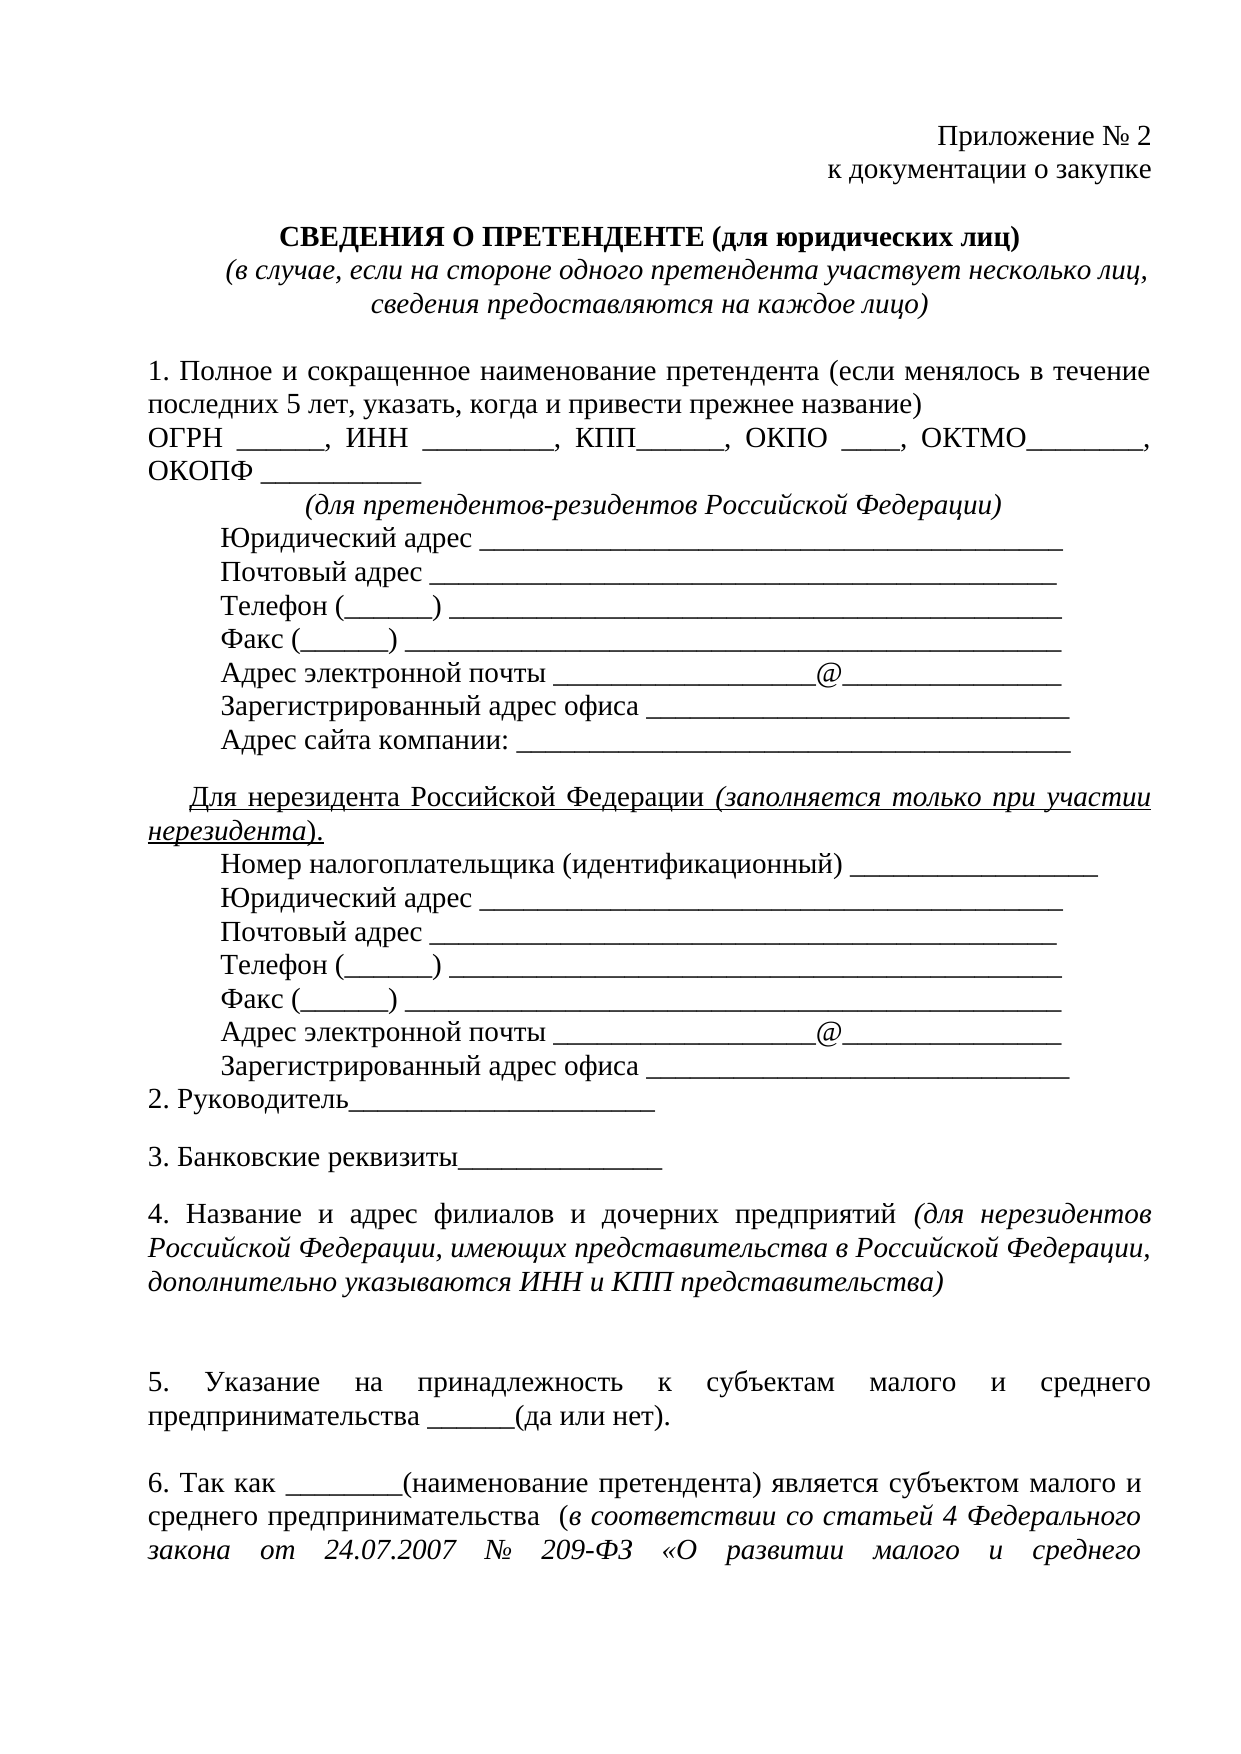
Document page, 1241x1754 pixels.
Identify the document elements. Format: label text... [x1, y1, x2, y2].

text 3. Банковские реквизиты______________ [148, 1139, 1152, 1172]
text (в случае, если на стороне одного претендента участвует несколько лиц, сведения предоставляются на каждое лицо) [148, 252, 1152, 319]
text 1. Полное и сокращенное наименование претендента (если менялось в течение последних 5 лет, указать, когда и привести прежнее название) [148, 353, 1152, 420]
text Зарегистрированный адрес офиса _____________________________ [148, 1048, 1152, 1081]
text Почтовый адрес ___________________________________________ [148, 554, 1152, 588]
text Почтовый адрес ___________________________________________ [148, 914, 1152, 947]
text Зарегистрированный адрес офиса _____________________________ [148, 688, 1152, 722]
text 4. Название и адрес филиалов и дочерних предприятий (для нерезидентов Российской Федерации, имеющих представительства в Российской Федерации, дополнительно указываются ИНН и КПП представительства) [148, 1197, 1152, 1297]
text 5. Указание на принадлежность к субъектам малого и среднего предпринимательства ______(да или нет). [148, 1364, 1152, 1431]
text Факс (______) _____________________________________________ [148, 981, 1152, 1014]
text Приложение № 2 [148, 118, 1152, 152]
text (для претендентов-резидентов Российской Федерации) [148, 487, 1152, 521]
text к документации о закупке [208, 152, 1152, 185]
text Юридический адрес ________________________________________ [148, 521, 1152, 554]
text Телефон (______) __________________________________________ [148, 588, 1152, 621]
text Адрес сайта компании: ______________________________________ [148, 722, 1152, 755]
text Адрес электронной почты __________________@_______________ [148, 1014, 1152, 1048]
text Номер налогоплательщика (идентификационный) _________________ [148, 847, 1152, 880]
text Факс (______) _____________________________________________ [148, 621, 1152, 655]
text Адрес электронной почты __________________@_______________ [148, 655, 1152, 688]
text 2. Руководитель_____________________ [148, 1081, 1152, 1115]
text Для нерезидента Российской Федерации (заполняется только при участии нерезидента). [148, 779, 1152, 847]
text Телефон (______) __________________________________________ [148, 947, 1152, 981]
text СВЕДЕНИЯ О ПРЕТЕНДЕНТЕ (для юридических лиц) [148, 219, 1152, 252]
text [148, 1465, 1142, 1566]
text Юридический адрес ________________________________________ [148, 880, 1152, 914]
text ОГРН ______, ИНН _________, КПП______, ОКПО ____, ОКТМО________, ОКОПФ ___________ [148, 420, 1152, 487]
